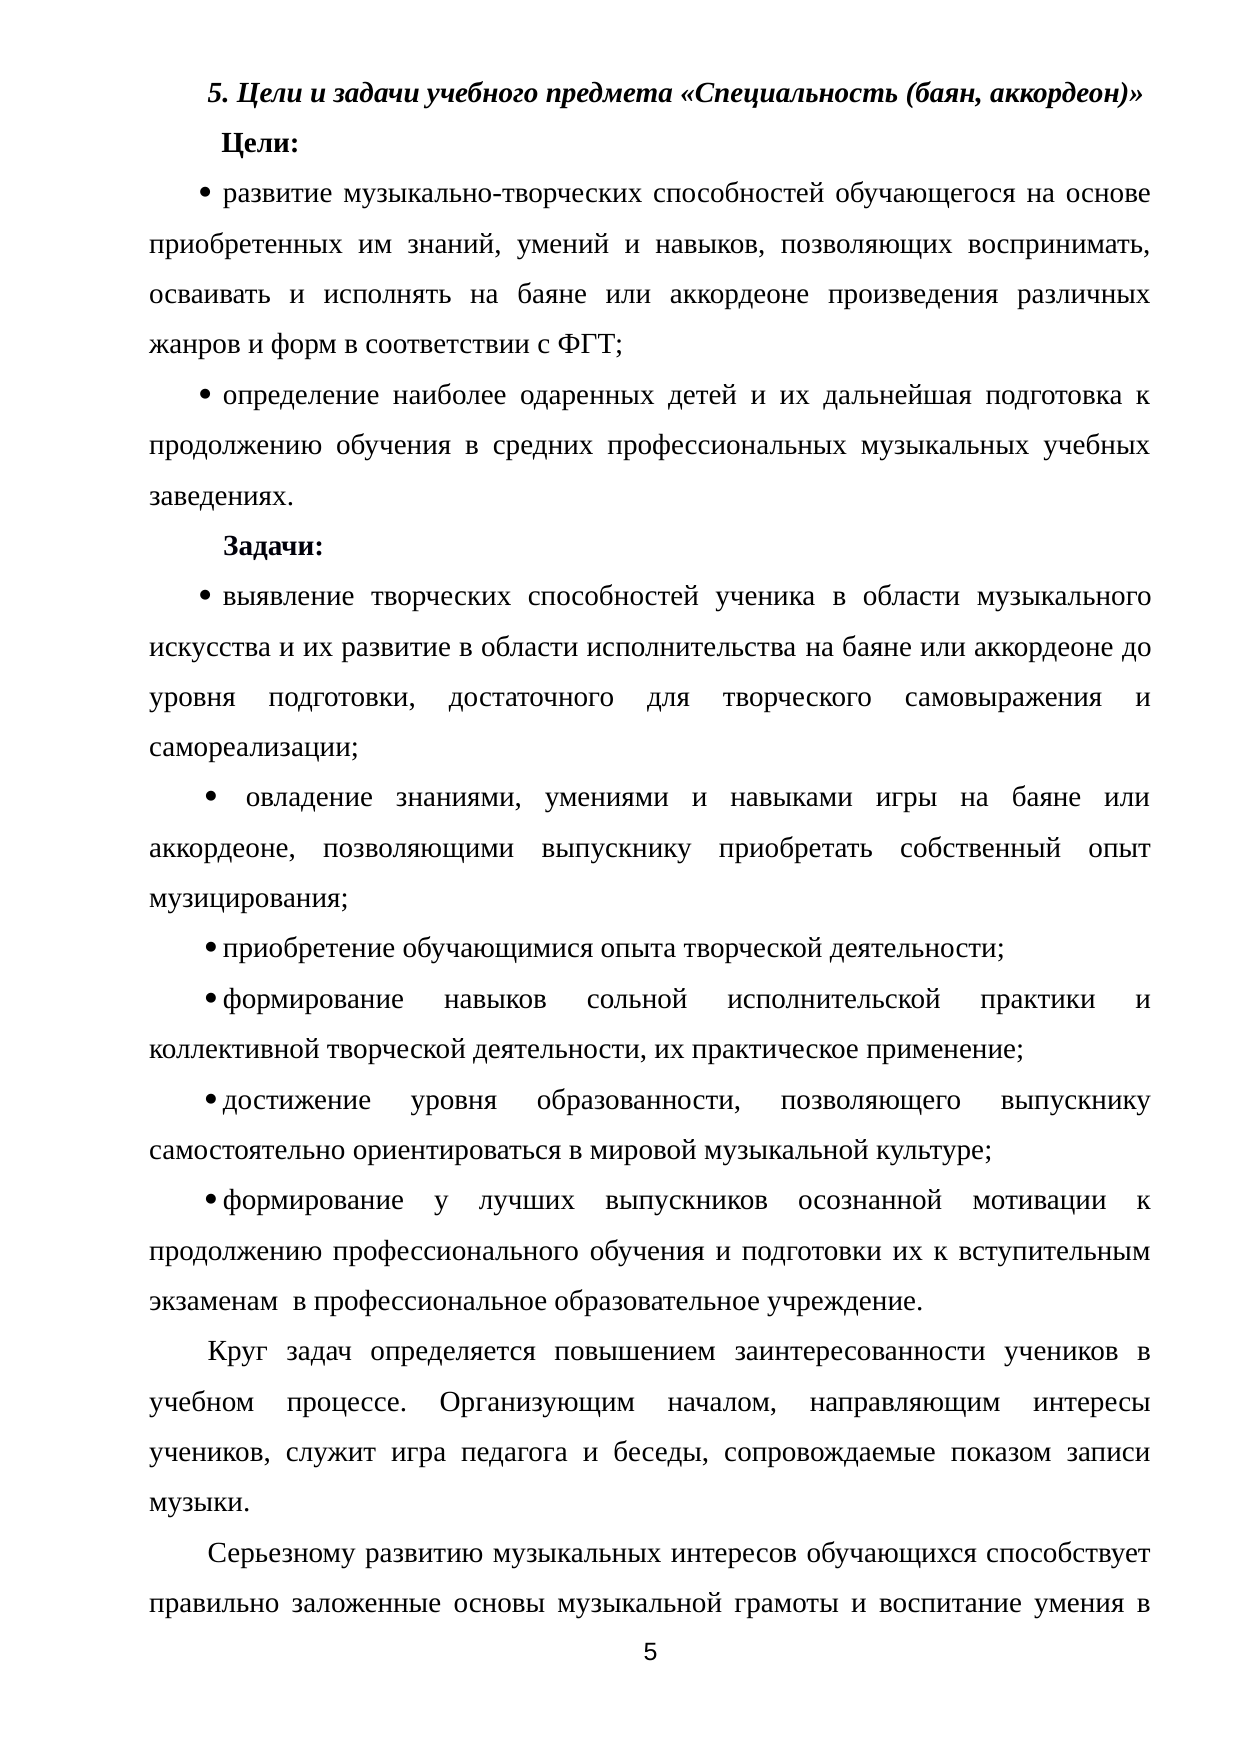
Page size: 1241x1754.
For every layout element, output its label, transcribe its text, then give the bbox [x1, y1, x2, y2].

list достижение уровня образованности, позволяющего выпускнику самостоятельно ориентироваться в мировой музыкальной культуре; [149, 1082, 1152, 1166]
list овладение знаниями, умениями и навыками игры на баяне или аккордеоне, позволяющими выпускнику приобретать собственный опыт музицирования; [149, 779, 1152, 914]
text Круг задач определяется повышением заинтересованности учеников в учебном процессе. Организующим началом, направляющим интересы учеников, служит игра педагога и беседы, сопровождаемые показом записи музыки. [149, 1333, 1152, 1518]
text Цели: [149, 125, 1152, 159]
list развитие музыкально-творческих способностей обучающегося на основе приобретенных им знаний, умений и навыков, позволяющих воспринимать, осваивать и исполнять на баяне или аккордеоне произведения различных жанров и форм в соответствии с ФГТ; [149, 176, 1152, 360]
text Задачи: [149, 528, 1152, 561]
list приобретение обучающимися опыта творческой деятельности; [149, 931, 1152, 964]
list формирование навыков сольной исполнительской практики и коллективной творческой деятельности, их практическое применение; [149, 981, 1152, 1065]
list определение наиболее одаренных детей и их дальнейшая подготовка к продолжению обучения в средних профессиональных музыкальных учебных заведениях. [149, 377, 1152, 511]
list выявление творческих способностей ученика в области музыкального искусства и их развитие в области исполнительства на баяне или аккордеоне до уровня подготовки, достаточного для творческого самовыражения и самореализации; [149, 578, 1152, 763]
list формирование у лучших выпускников осознанной мотивации к продолжению профессионального обучения и подготовки их к вступительным экзаменам в профессиональное образовательное учреждение. [149, 1182, 1152, 1317]
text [149, 1535, 1152, 1619]
text 5. Цели и задачи учебного предмета «Специальность (баян, аккордеон)» [149, 75, 1152, 108]
